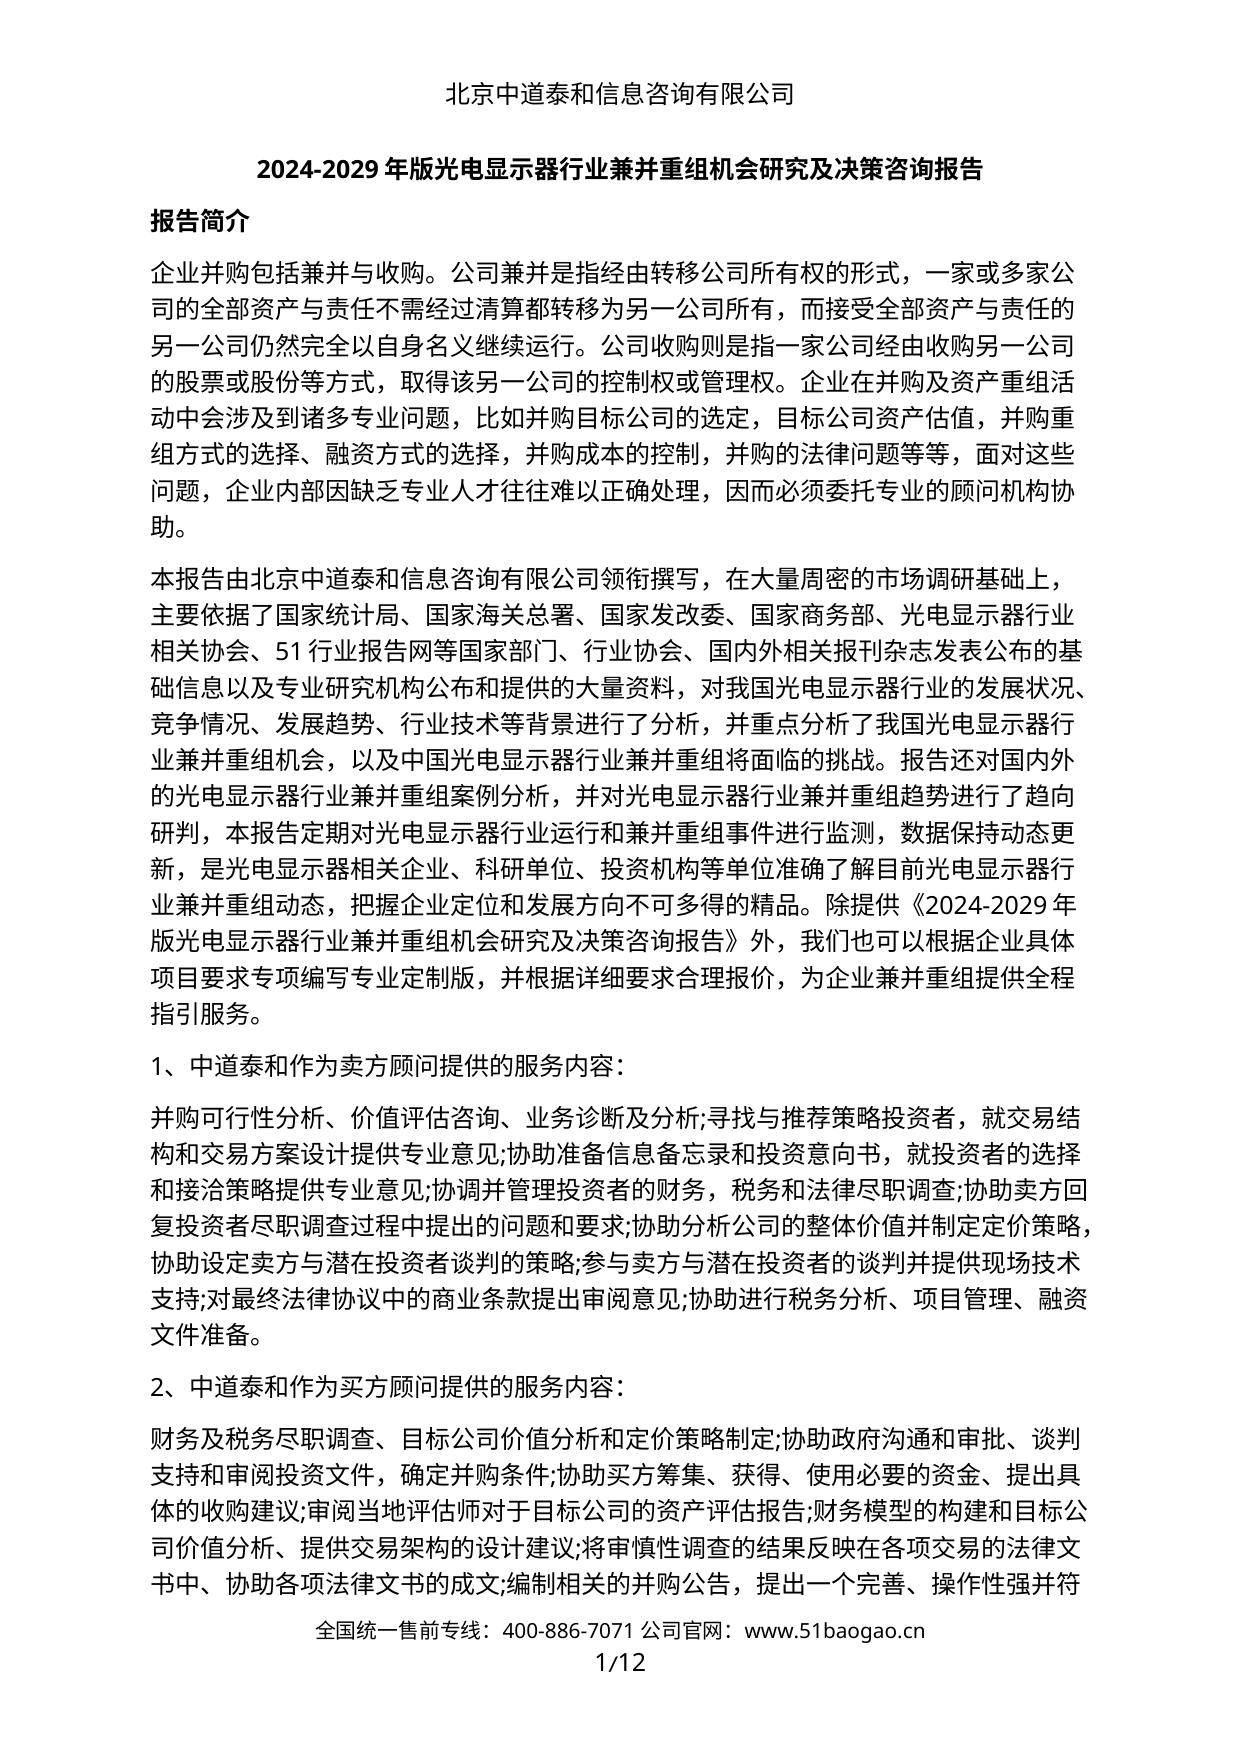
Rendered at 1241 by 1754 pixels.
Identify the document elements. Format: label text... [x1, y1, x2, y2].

text 并购可行性分析、价值评估咨询、业务诊断及分析;寻找与推荐策略投资者，就交易结构和交易方案设计提供专业意见;协助准备信息备忘录和投资意向书，就投资者的选择和接洽策略提供专业意见;协调并管理投资者的财务，税务和法律尽职调查;协助卖方回复投资者尽职调查过程中提出的问题和要求;协助分析公司的整体价值并制定定价策略，协助设定卖方与潜在投资者谈判的策略;参与卖方与潜在投资者的谈判并提供现场技术支持;对最终法律协议中的商业条款提出审阅意见;协助进行税务分析、项目管理、融资文件准备。 [150, 1098, 1090, 1352]
text 2024-2029年版光电显示器行业兼并重组机会研究及决策咨询报告 [150, 150, 1090, 186]
text 2、中道泰和作为买方顾问提供的服务内容： [150, 1367, 1090, 1404]
text 企业并购包括兼并与收购。公司兼并是指经由转移公司所有权的形式，一家或多家公司的全部资产与责任不需经过清算都转移为另一公司所有，而接受全部资产与责任的另一公司仍然完全以自身名义继续运行。公司收购则是指一家公司经由收购另一公司的股票或股份等方式，取得该另一公司的控制权或管理权。企业在并购及资产重组活动中会涉及到诸多专业问题，比如并购目标公司的选定，目标公司资产估值，并购重组方式的选择、融资方式的选择，并购成本的控制，并购的法律问题等等，面对这些问题，企业内部因缺乏专业人才往往难以正确处理，因而必须委托专业的顾问机构协助。 [150, 254, 1090, 544]
text 报告简介 [150, 202, 1090, 238]
text 本报告由北京中道泰和信息咨询有限公司领衔撰写，在大量周密的市场调研基础上，主要依据了国家统计局、国家海关总署、国家发改委、国家商务部、光电显示器行业相关协会、51行业报告网等国家部门、行业协会、国内外相关报刊杂志发表公布的基础信息以及专业研究机构公布和提供的大量资料，对我国光电显示器行业的发展状况、竞争情况、发展趋势、行业技术等背景进行了分析，并重点分析了我国光电显示器行业兼并重组机会，以及中国光电显示器行业兼并重组将面临的挑战。报告还对国内外的光电显示器行业兼并重组案例分析，并对光电显示器行业兼并重组趋势进行了趋向研判，本报告定期对光电显示器行业运行和兼并重组事件进行监测，数据保持动态更新，是光电显示器相关企业、科研单位、投资机构等单位准确了解目前光电显示器行业兼并重组动态，把握企业定位和发展方向不可多得的精品。除提供《2024-2029年版光电显示器行业兼并重组机会研究及决策咨询报告》外，我们也可以根据企业具体项目要求专项编写专业定制版，并根据详细要求合理报价，为企业兼并重组提供全程指引服务。 [150, 559, 1090, 1031]
text 1、中道泰和作为卖方顾问提供的服务内容： [150, 1046, 1090, 1082]
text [150, 1419, 1090, 1601]
